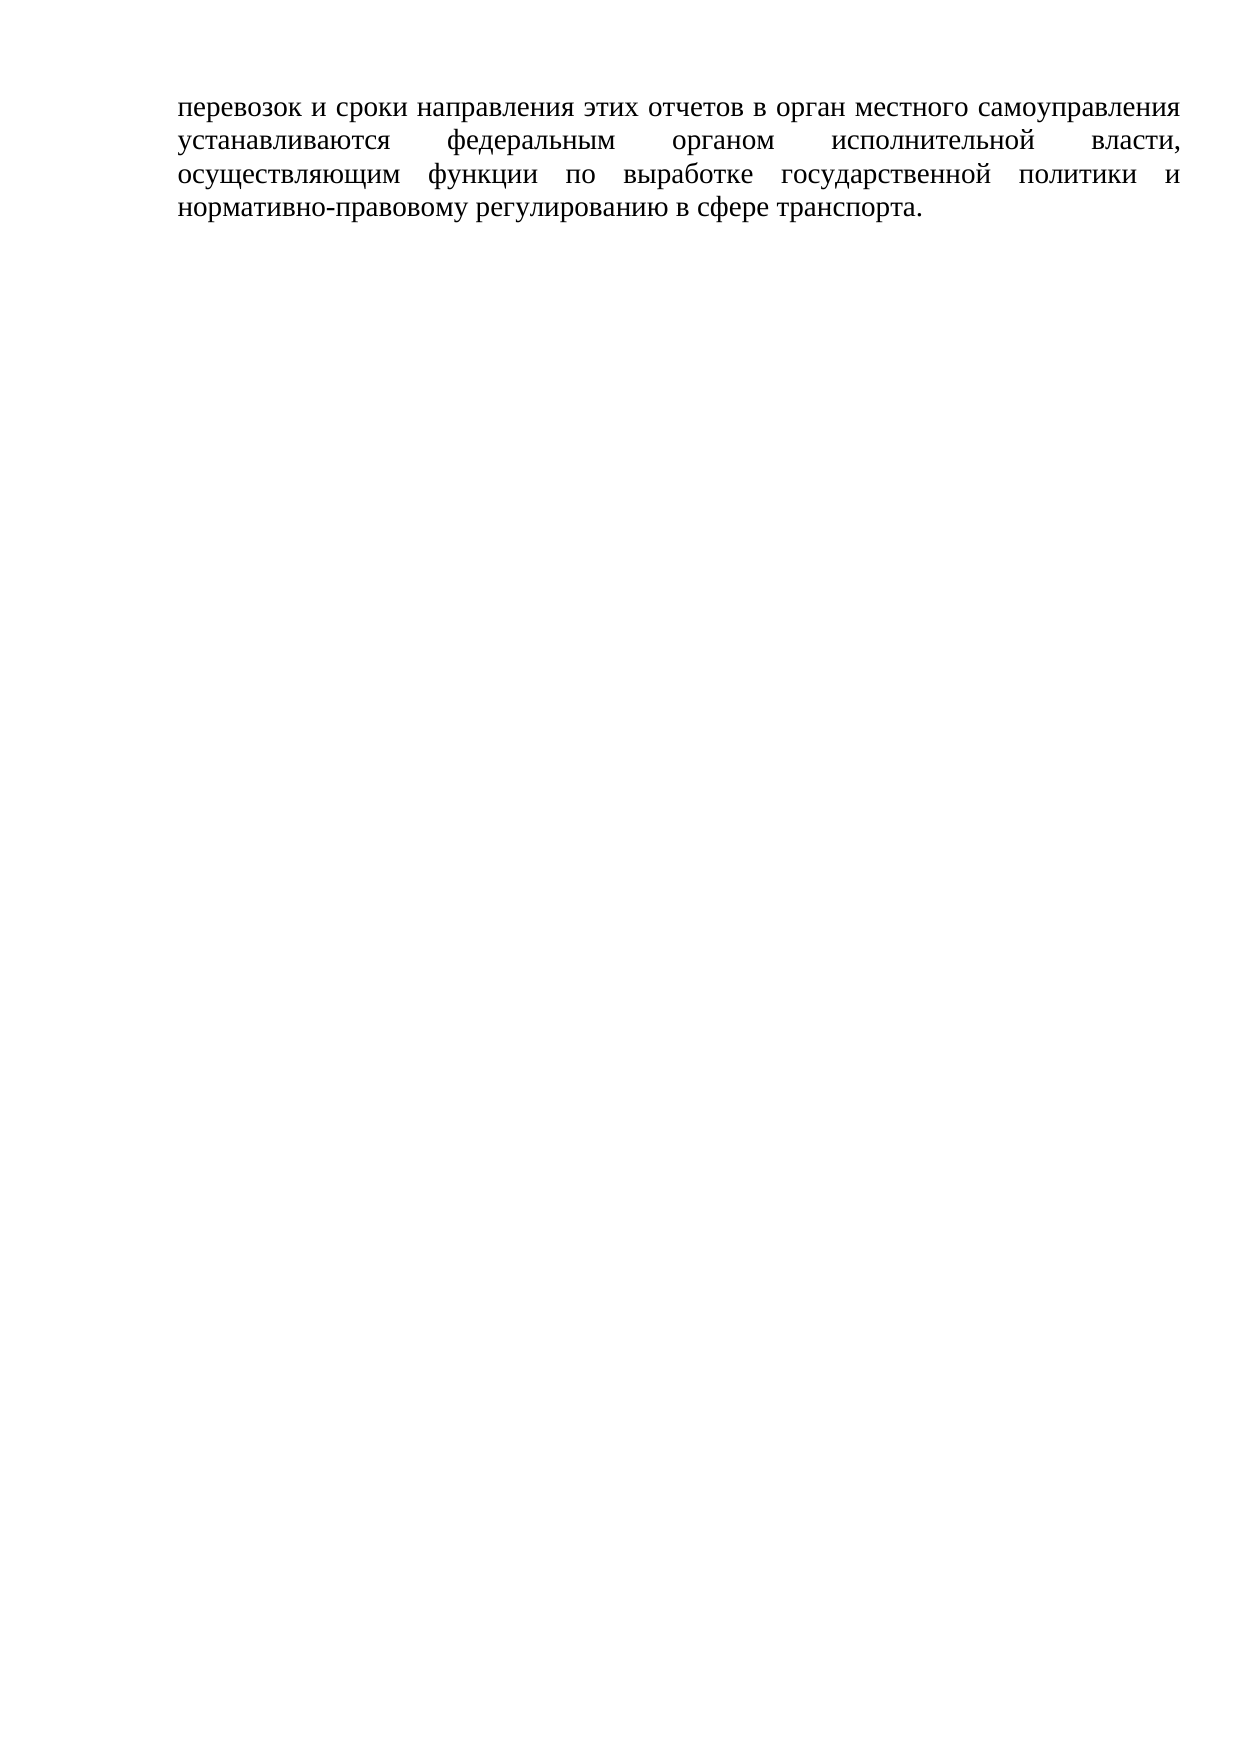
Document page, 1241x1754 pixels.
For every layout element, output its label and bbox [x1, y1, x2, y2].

text [177, 89, 1181, 223]
